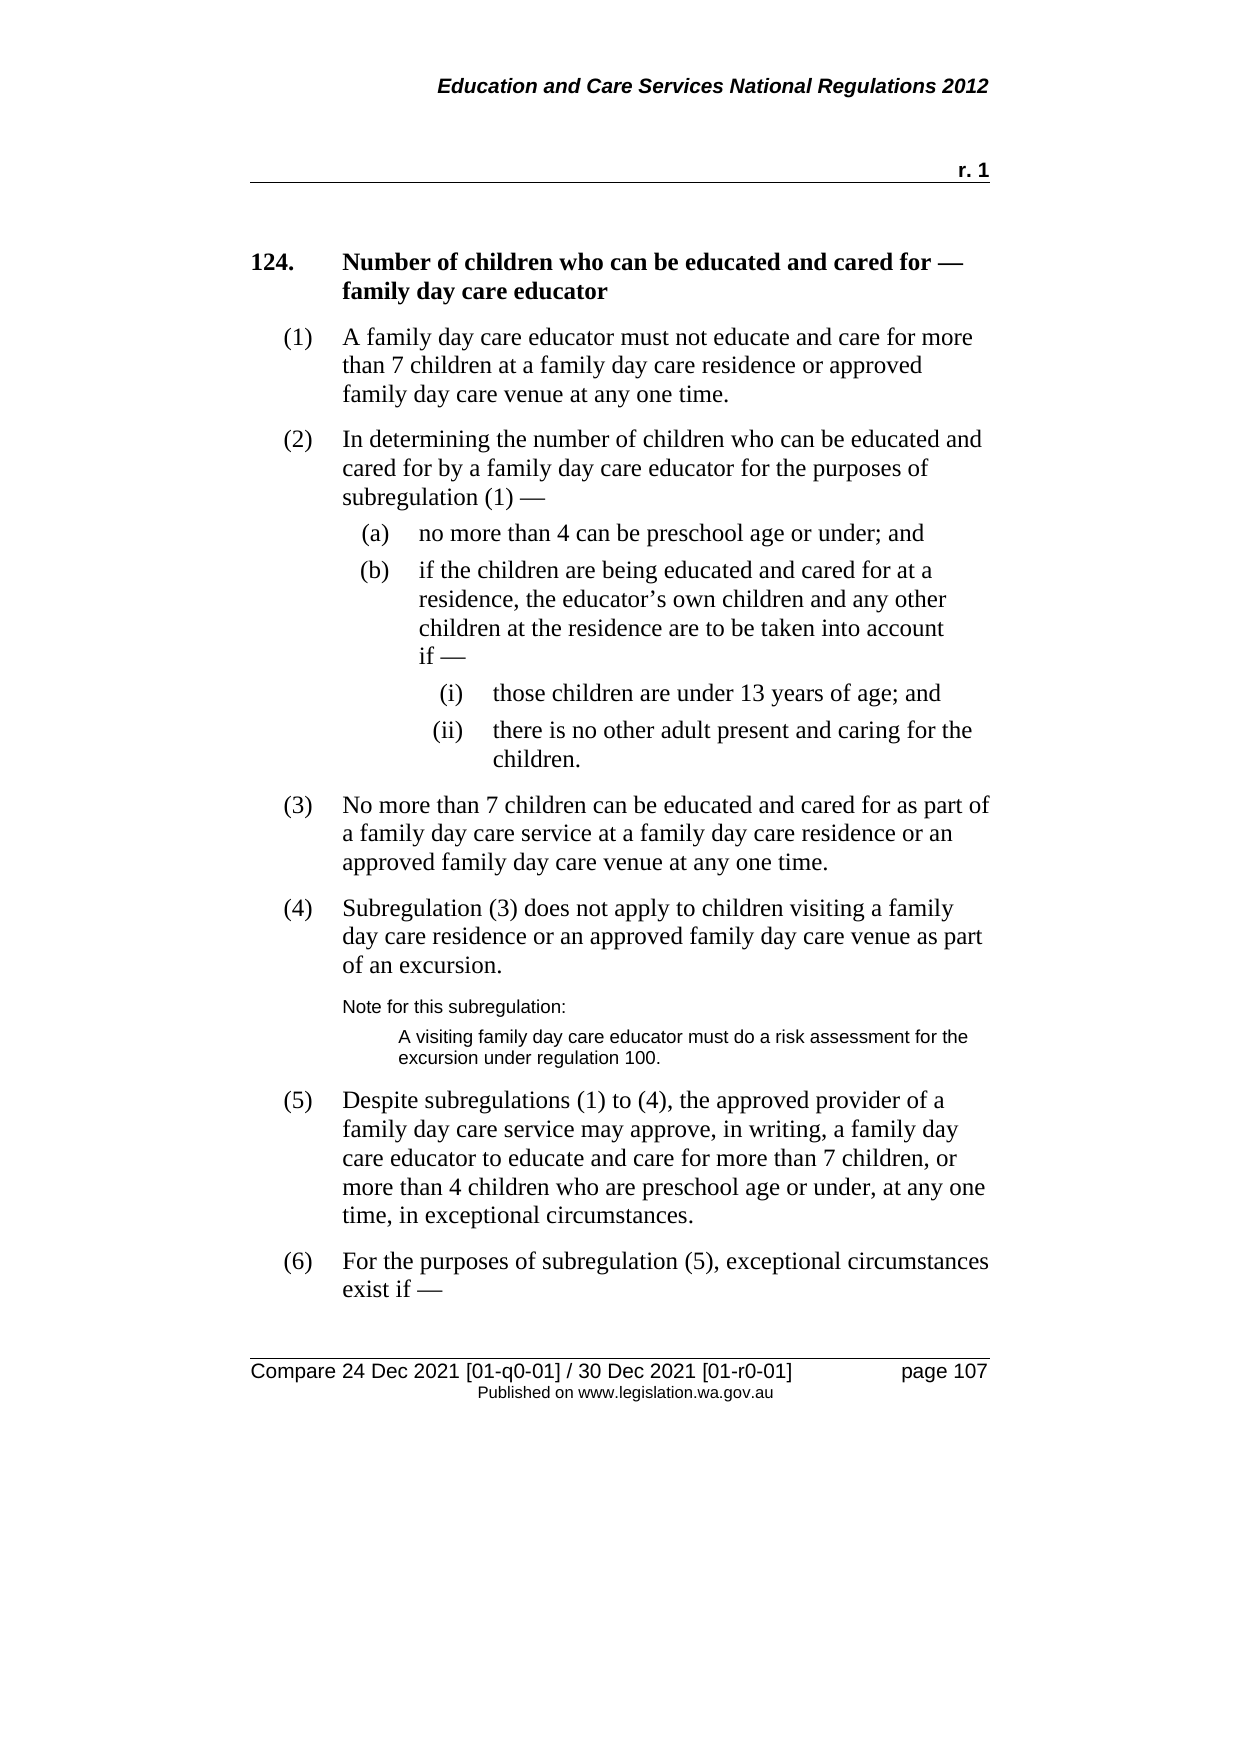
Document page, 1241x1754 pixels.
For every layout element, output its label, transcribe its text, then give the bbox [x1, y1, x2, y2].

text (b) if the children are being educated and cared for at a residence, the educator’s own children and any other children at the residence are to be taken into account if — [250, 555, 990, 670]
text (a) no more than 4 can be preschool age or under; and [250, 518, 990, 547]
text (ii) there is no other adult present and caring for the children. [250, 716, 990, 773]
subtitle 124. Number of children who can be educated and cared for — family day care educator [250, 247, 990, 305]
text (1) A family day care educator must not educate and care for more than 7 children at a family day care residence or approved family day care venue at any one time. [250, 322, 990, 408]
text (5) Despite subregulations (1) to (4), the approved provider of a family day care service may approve, in writing, a family day care educator to educate and care for more than 7 children, or more than 4 children who are preschool age or under, at any one time, in exceptional circumstances. [250, 1085, 990, 1229]
text A visiting family day care educator must do a risk assessment for the excursion under regulation 100. [250, 1026, 990, 1069]
text (4) Subregulation (3) does not apply to children visiting a family day care residence or an approved family day care venue as part of an excursion. [250, 893, 990, 979]
text (6) For the purposes of subregulation (5), exceptional circumstances exist if — [250, 1246, 990, 1303]
text (i) those children are under 13 years of age; and [250, 678, 990, 707]
text (2) In determining the number of children who can be educated and cared for by a family day care educator for the purposes of subregulation (1) — [250, 424, 990, 511]
subtitle Note for this subregulation: [250, 996, 990, 1017]
text (3) No more than 7 children can be educated and cared for as part of a family day care service at a family day care residence or an approved family day care venue at any one time. [250, 790, 990, 876]
